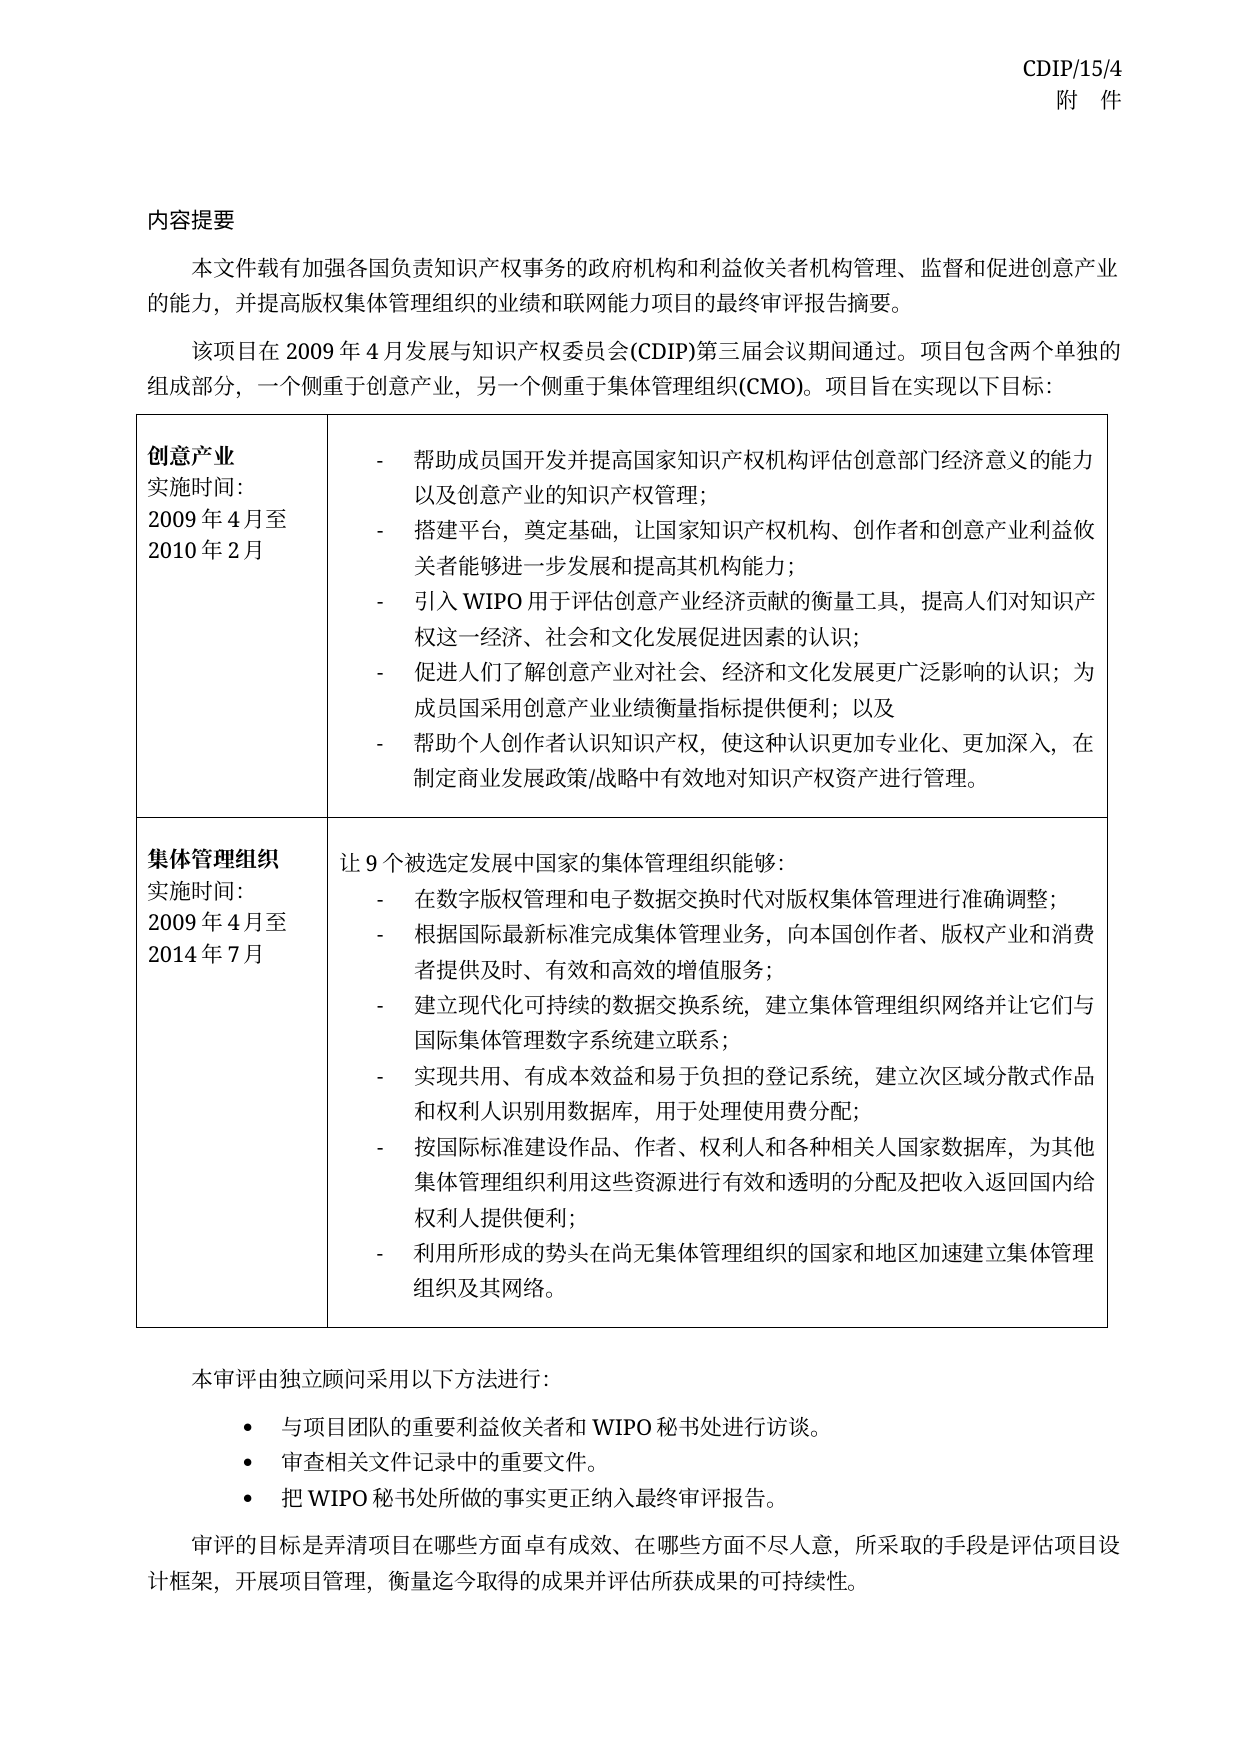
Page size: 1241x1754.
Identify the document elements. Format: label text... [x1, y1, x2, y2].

text 审评的目标是弄清项目在哪些方面卓有成效、在哪些方面不尽人意，所采取的手段是评估项目设计框架，开展项目管理，衡量迄今取得的成果并评估所获成果的可持续性。 [148, 1525, 1122, 1596]
text 内容提要 [148, 199, 1122, 234]
text 本审评由独立顾问采用以下方法进行： [148, 1358, 1122, 1393]
table_header 帮助成员国开发并提高国家知识产权机构评估创意部门经济意义的能力以及创意产业的知识产权管理； 搭建平台，奠定基础，让国家知识产权机构、创作者和创意产业利益攸关者能够进一步发展和提高其机构能力； 引入WIPO用于评估创意产业经济贡献的衡量工具，提高人们对知识产权这一经济、社会和文化发展促进因素的认识； 促进人们了解创意产业对社会、经济和文化发展更广泛影响的认识；为成员国采用创意产业业绩衡量指标提供便利；以及 帮助个人创作者认识知识产权，使这种认识更加专业化、更加深入，在制定商业发展政策/战略中有效地对知识产权资产进行管理。 [328, 415, 1107, 817]
list 与项目团队的重要利益攸关者和WIPO秘书处进行访谈。 [244, 1406, 1122, 1441]
table_cell 集体管理组织 实施时间： 2009年4月至2014年7月 [137, 818, 327, 1327]
list 把WIPO秘书处所做的事实更正纳入最终审评报告。 [244, 1477, 1122, 1512]
table_cell 让9个被选定发展中国家的集体管理组织能够： 在数字版权管理和电子数据交换时代对版权集体管理进行准确调整； 根据国际最新标准完成集体管理业务，向本国创作者、版权产业和消费者提供及时、有效和高效的增值服务； 建立现代化可持续的数据交换系统，建立集体管理组织网络并让它们与国际集体管理数字系统建立联系； 实现共用、有成本效益和易于负担的登记系统，建立次区域分散式作品和权利人识别用数据库，用于处理使用费分配； 按国际标准建设作品、作者、权利人和各种相关人国家数据库，为其他集体管理组织利用这些资源进行有效和透明的分配及把收入返回国内给权利人提供便利； 利用所形成的势头在尚无集体管理组织的国家和地区加速建立集体管理组织及其网络。 [328, 818, 1107, 1327]
table_header 创意产业 实施时间： 2009年4月至2010年2月 [137, 415, 327, 817]
text 本文件载有加强各国负责知识产权事务的政府机构和利益攸关者机构管理、监督和促进创意产业的能力，并提高版权集体管理组织的业绩和联网能力项目的最终审评报告摘要。 [148, 247, 1122, 318]
text 该项目在2009年4月发展与知识产权委员会(CDIP)第三届会议期间通过。项目包含两个单独的组成部分，一个侧重于创意产业，另一个侧重于集体管理组织(CMO)。项目旨在实现以下目标： [148, 330, 1122, 401]
list 审查相关文件记录中的重要文件。 [244, 1441, 1122, 1477]
